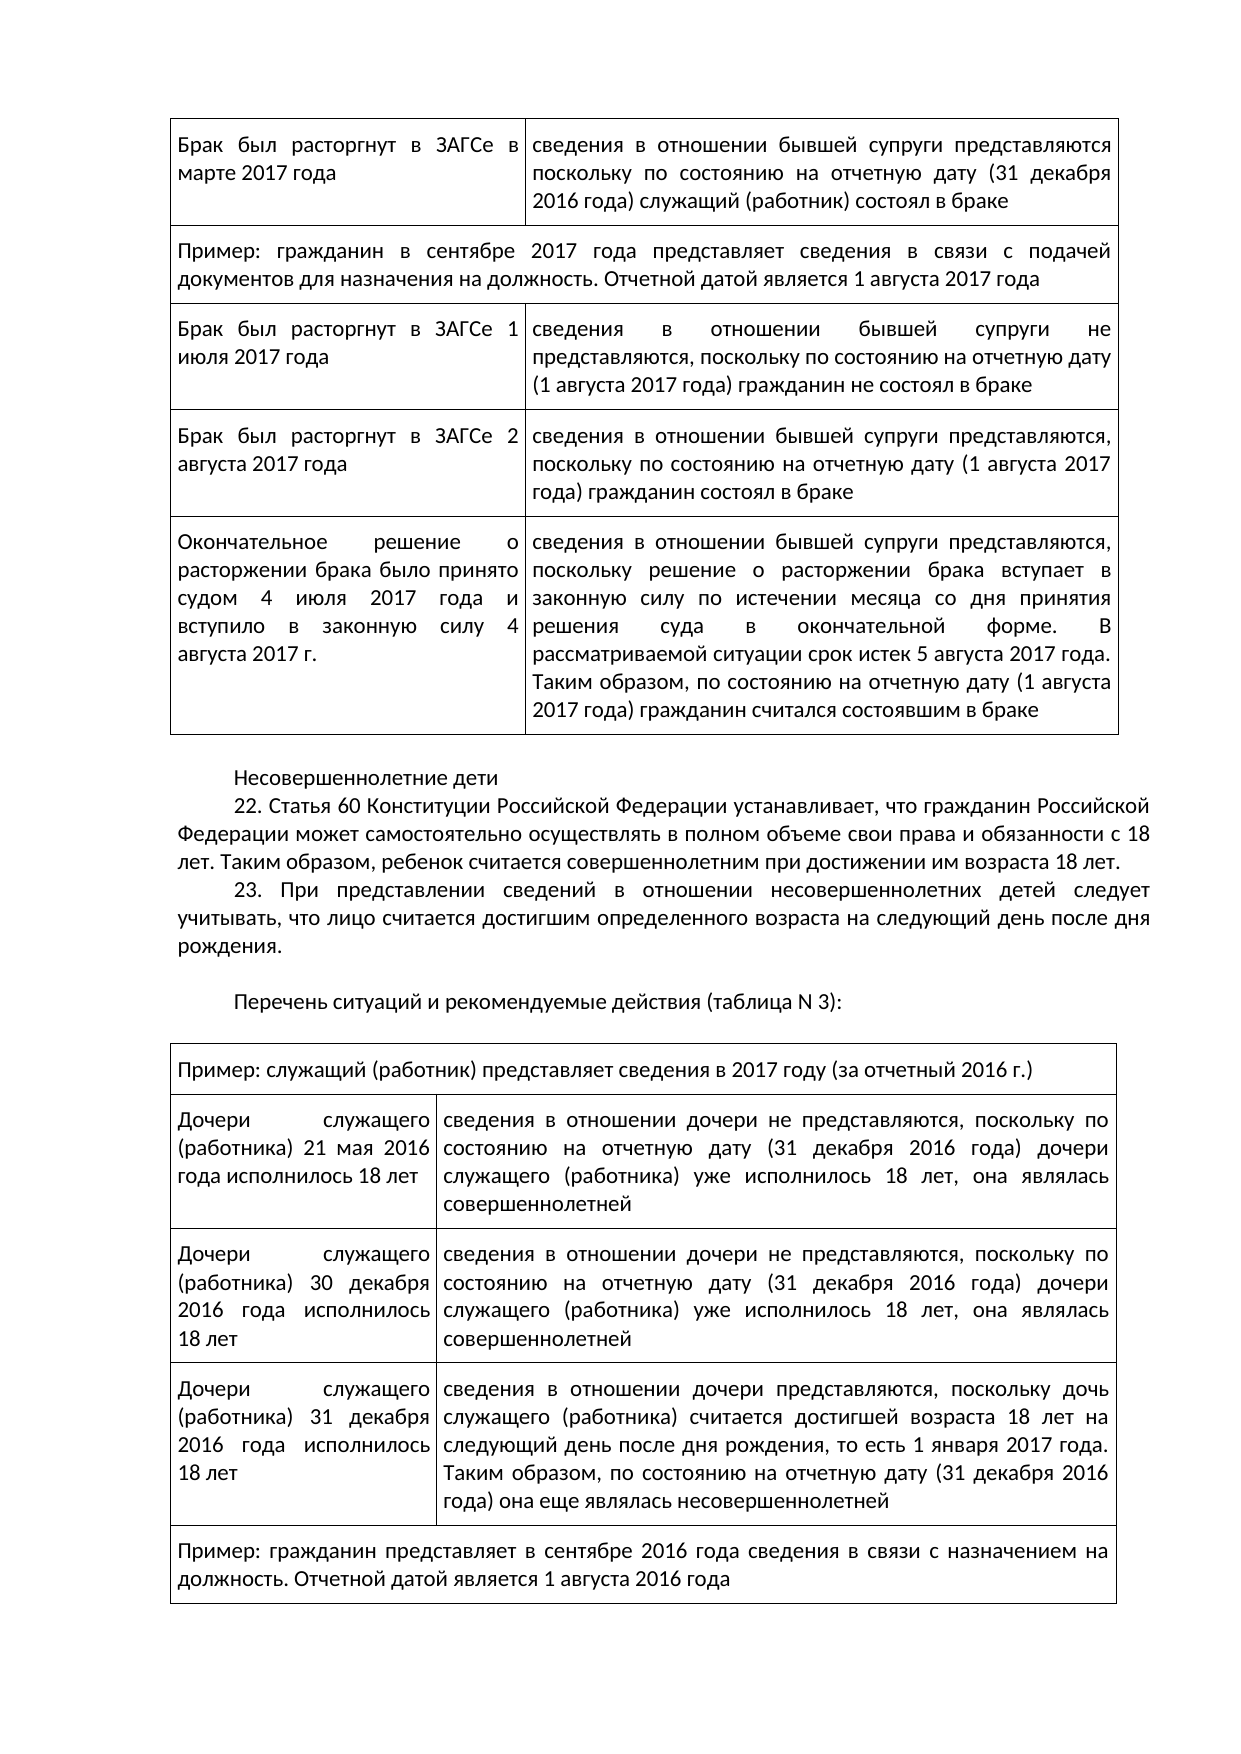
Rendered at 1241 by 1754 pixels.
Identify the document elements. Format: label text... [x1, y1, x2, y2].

table_cell Дочери служащего (работника) 31 декабря 2016 года исполнилось 18 лет [171, 1363, 436, 1525]
table_cell сведения в отношении дочери представляются, поскольку дочь служащего (работника) считается достигшей возраста 18 лет на следующий день после дня рождения, то есть 1 января 2017 года. Таким образом, по состоянию на отчетную дату (31 декабря 2016 года) она еще являлась несовершеннолетней [437, 1363, 1116, 1525]
table_header Пример: служащий (работник) представляет сведения в 2017 году (за отчетный 2016 г.) [171, 1044, 1116, 1093]
text Перечень ситуаций и рекомендуемые действия (таблица N 3): [177, 987, 1152, 1015]
table_cell Пример: гражданин в сентябре 2017 года представляет сведения в связи с подачей документов для назначения на должность. Отчетной датой является 1 августа 2017 года [171, 226, 1118, 303]
table_cell Брак был расторгнут в ЗАГСе 2 августа 2017 года [171, 410, 525, 516]
table_cell Брак был расторгнут в ЗАГСе 1 июля 2017 года [171, 304, 525, 409]
table_cell сведения в отношении бывшей супруги представляются, поскольку по состоянию на отчетную дату (1 августа 2017 года) гражданин состоял в браке [526, 410, 1118, 516]
table_cell Окончательное решение о расторжении брака было принято судом 4 июля 2017 года и вступило в законную силу 4 августа 2017 г. [171, 517, 525, 734]
table_cell сведения в отношении бывшей супруги представляются поскольку по состоянию на отчетную дату (31 декабря 2016 года) служащий (работник) состоял в браке [526, 119, 1118, 224]
table_cell Дочери служащего (работника) 21 мая 2016 года исполнилось 18 лет [171, 1095, 436, 1228]
table_cell сведения в отношении бывшей супруги не представляются, поскольку по состоянию на отчетную дату (1 августа 2017 года) гражданин не состоял в браке [526, 304, 1118, 409]
table_cell Дочери служащего (работника) 30 декабря 2016 года исполнилось 18 лет [171, 1229, 436, 1362]
table_cell Брак был расторгнут в ЗАГСе в марте 2017 года [171, 119, 525, 224]
table_cell сведения в отношении бывшей супруги представляются, поскольку решение о расторжении брака вступает в законную силу по истечении месяца со дня принятия решения суда в окончательной форме. В рассматриваемой ситуации срок истек 5 августа 2017 года. Таким образом, по состоянию на отчетную дату (1 августа 2017 года) гражданин считался состоявшим в браке [526, 517, 1118, 734]
text Несовершеннолетние дети [177, 763, 1152, 791]
table_cell Пример: гражданин представляет в сентябре 2016 года сведения в связи с назначением на должность. Отчетной датой является 1 августа 2016 года [171, 1526, 1116, 1603]
text 23. При представлении сведений в отношении несовершеннолетних детей следует учитывать, что лицо считается достигшим определенного возраста на следующий день после дня рождения. [177, 875, 1152, 959]
text 22. Статья 60 Конституции Российской Федерации устанавливает, что гражданин Российской Федерации может самостоятельно осуществлять в полном объеме свои права и обязанности с 18 лет. Таким образом, ребенок считается совершеннолетним при достижении им возраста 18 лет. [177, 791, 1152, 875]
table_cell сведения в отношении дочери не представляются, поскольку по состоянию на отчетную дату (31 декабря 2016 года) дочери служащего (работника) уже исполнилось 18 лет, она являлась совершеннолетней [437, 1095, 1116, 1228]
table_cell сведения в отношении дочери не представляются, поскольку по состоянию на отчетную дату (31 декабря 2016 года) дочери служащего (работника) уже исполнилось 18 лет, она являлась совершеннолетней [437, 1229, 1116, 1362]
